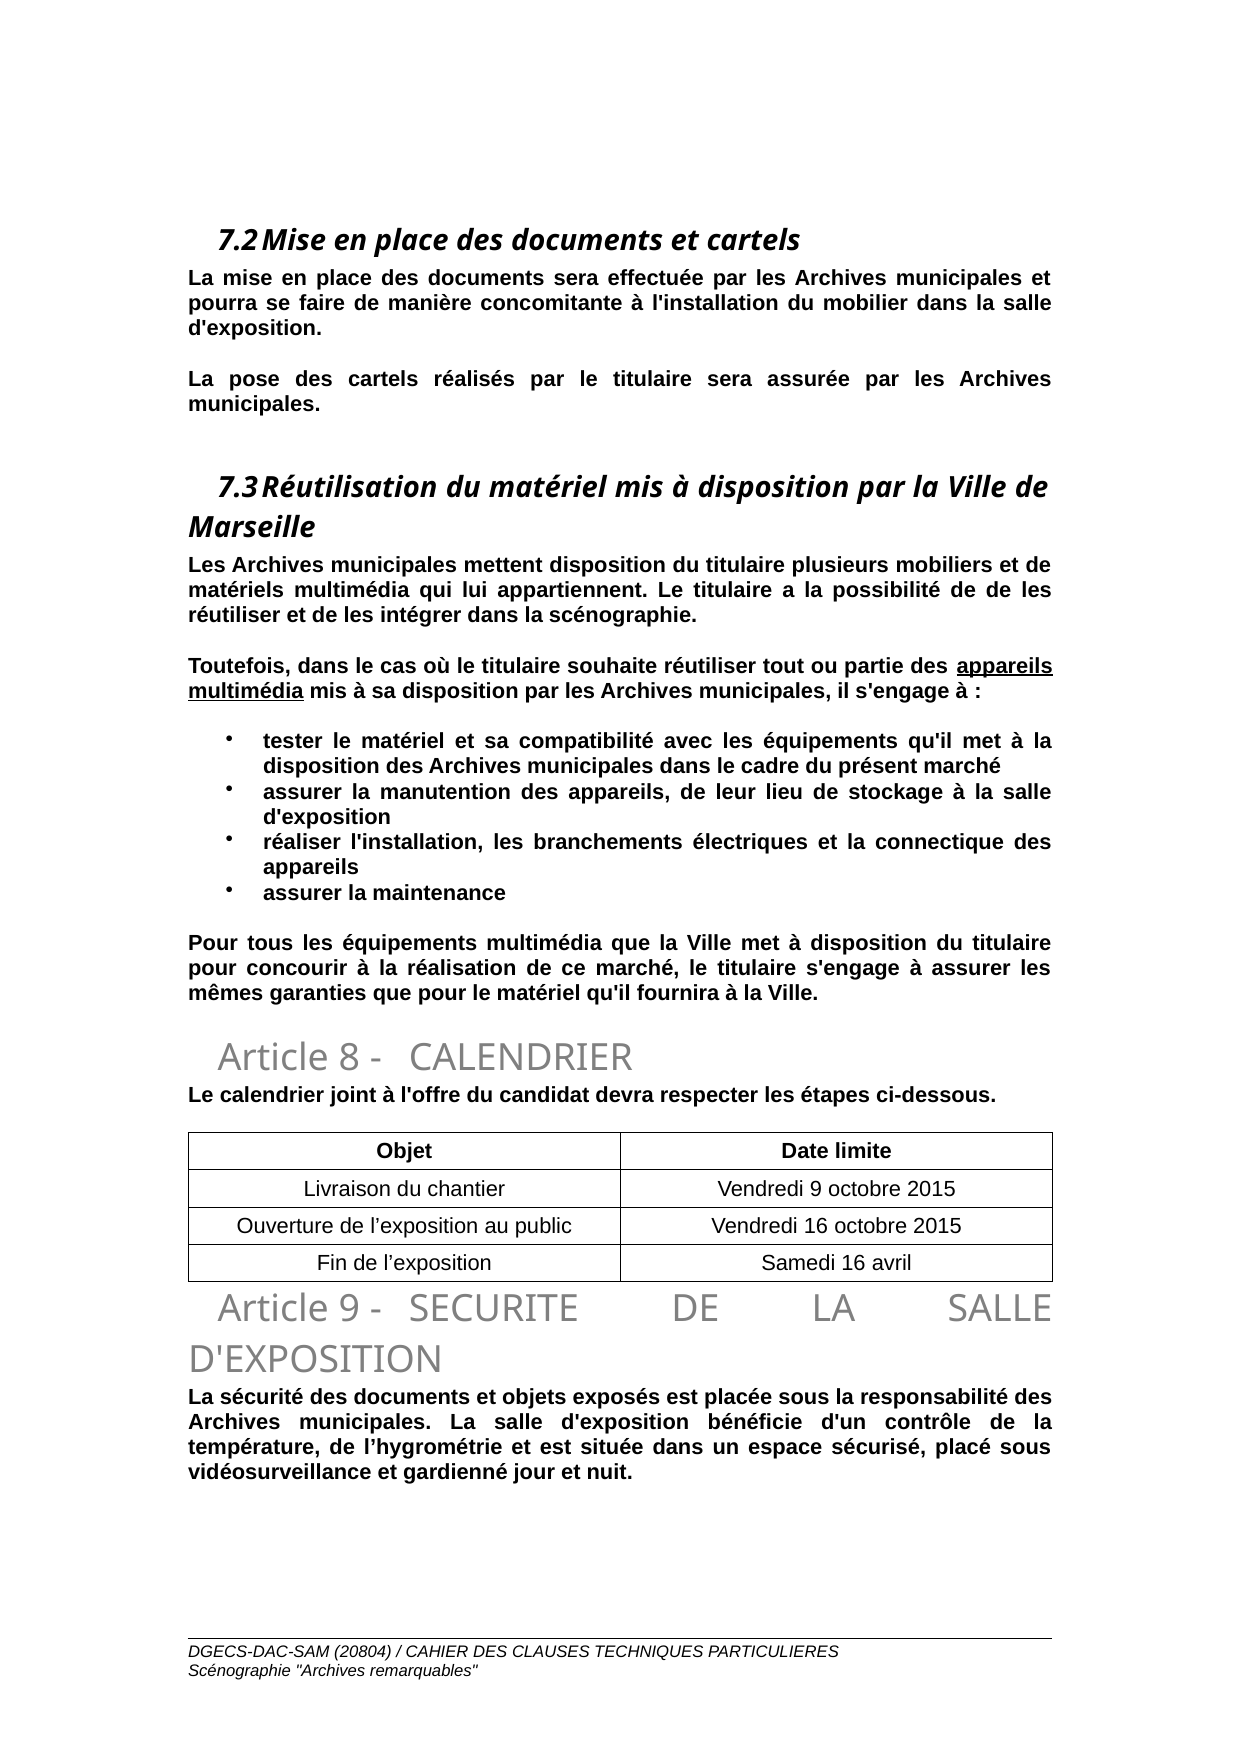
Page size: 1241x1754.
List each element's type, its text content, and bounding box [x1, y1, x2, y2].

table_cell Vendredi 9 octobre 2015 [621, 1170, 1052, 1207]
subtitle Mise en place des documents et cartels [188, 219, 1052, 258]
table_cell Vendredi 16 octobre 2015 [621, 1208, 1052, 1244]
subtitle CALENDRIER [188, 1031, 1052, 1082]
list assurer la manutention des appareils, de leur lieu de stockage à la salle d'exposition [225, 779, 1052, 829]
table_cell Fin de l’exposition [189, 1245, 620, 1281]
list assurer la maintenance [225, 879, 1052, 905]
text La sécurité des documents et objets exposés est placée sous la responsabilité des Archives municipales. La salle d'exposition bénéficie d'un contrôle de la température, de l’hygrométrie et est située dans un espace sécurisé, placé sous vidéosurveillance et gardienné jour et nuit. [188, 1383, 1052, 1484]
table_cell Samedi 16 avril [621, 1245, 1052, 1281]
text Les Archives municipales mettent disposition du titulaire plusieurs mobiliers et de matériels multimédia qui lui appartiennent. Le titulaire a la possibilité de de les réutiliser et de les intégrer dans la scénographie. [188, 552, 1052, 627]
text La pose des cartels réalisés par le titulaire sera assurée par les Archives municipales. [188, 366, 1052, 416]
text La mise en place des documents sera effectuée par les Archives municipales et pourra se faire de manière concomitante à l'installation du mobilier dans la salle d'exposition. [188, 265, 1052, 340]
table_cell Livraison du chantier [189, 1170, 620, 1207]
text Toutefois, dans le cas où le titulaire souhaite réutiliser tout ou partie des appareils multimédia mis à sa disposition par les Archives municipales, il s'engage à : [188, 653, 1052, 703]
text Pour tous les équipements multimédia que la Ville met à disposition du titulaire pour concourir à la réalisation de ce marché, le titulaire s'engage à assurer les mêmes garanties que pour le matériel qu'il fournira à la Ville. [188, 930, 1052, 1006]
subtitle SECURITE DE LA SALLE D'EXPOSITION [188, 1282, 1052, 1383]
list tester le matériel et sa compatibilité avec les équipements qu'il met à la disposition des Archives municipales dans le cadre du présent marché [225, 728, 1052, 779]
table_header Objet [189, 1133, 620, 1169]
table_cell Ouverture de l’exposition au public [189, 1208, 620, 1244]
table_header Date limite [621, 1133, 1052, 1169]
text Le calendrier joint à l'offre du candidat devra respecter les étapes ci-dessous. [188, 1082, 1052, 1107]
list réaliser l'installation, les branchements électriques et la connectique des appareils [225, 829, 1052, 879]
subtitle Réutilisation du matériel mis à disposition par la Ville de Marseille [188, 466, 1052, 546]
